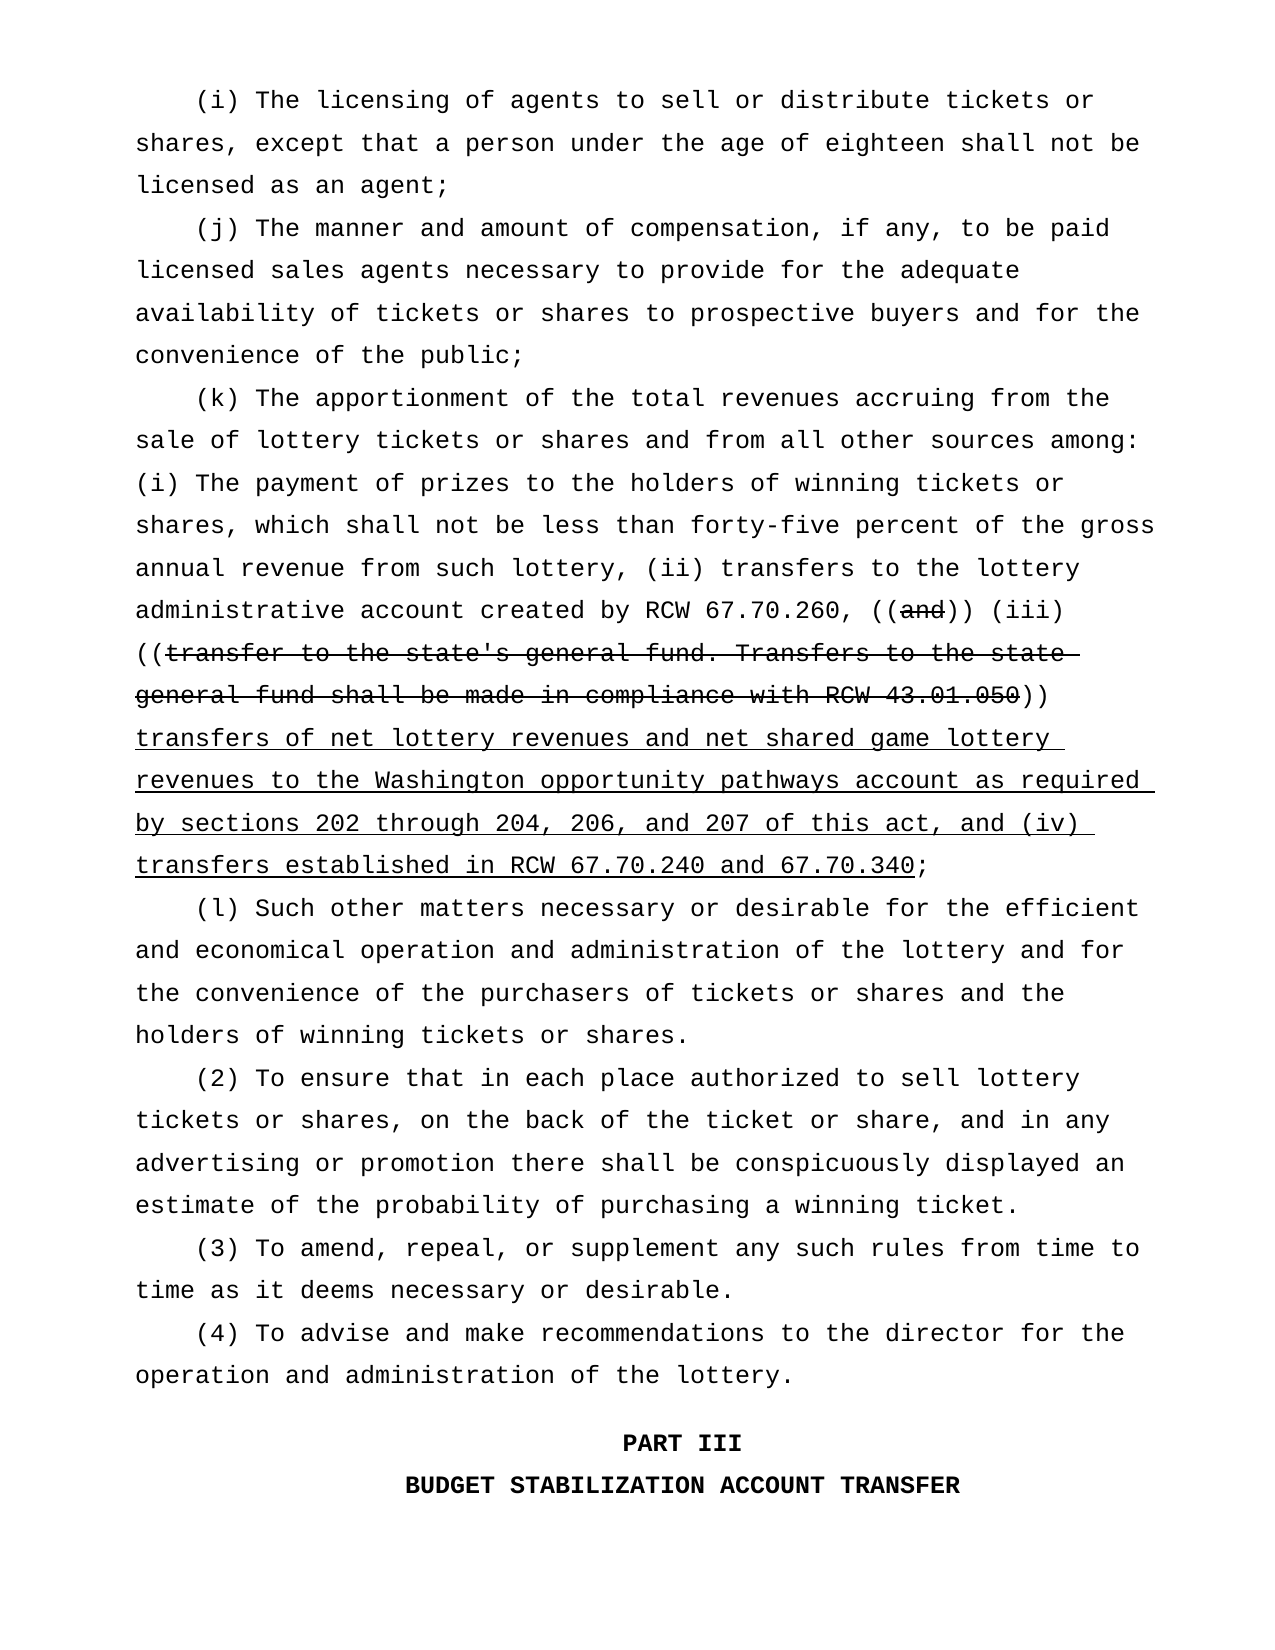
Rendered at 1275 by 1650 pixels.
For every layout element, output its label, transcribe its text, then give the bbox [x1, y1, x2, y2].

text (l) Such other matters necessary or desirable for the efficient and economical operation and administration of the lottery and for the convenience of the purchasers of tickets or shares and the holders of winning tickets or shares. [135, 882, 1170, 1052]
text (4) To advise and make recommendations to the director for the operation and administration of the lottery. [135, 1307, 1170, 1392]
text BUDGET STABILIZATION ACCOUNT TRANSFER [135, 1460, 1170, 1502]
text (j) The manner and amount of compensation, if any, to be paid licensed sales agents necessary to provide for the adequate availability of tickets or shares to prospective buyers and for the convenience of the public; [135, 202, 1170, 372]
text (3) To amend, repeal, or supplement any such rules from time to time as it deems necessary or desirable. [135, 1222, 1170, 1307]
text PART III [135, 1417, 1170, 1460]
text (k) The apportionment of the total revenues accruing from the sale of lottery tickets or shares and from all other sources among: (i) The payment of prizes to the holders of winning tickets or shares, which shall not be less than forty-five percent of the gross annual revenue from such lottery, (ii) transfers to the lottery administrative account created by RCW 67.70.260, ((and)) (iii) ((transfer to the state's general fund. Transfers to the state general fund shall be made in compliance with RCW 43.01.050)) transfers of net lottery revenues and net shared game lottery revenues to the Washington opportunity pathways account as required by sections 202 through 204, 206, and 207 of this act, and (iv) transfers established in RCW 67.70.240 and 67.70.340; [135, 372, 1170, 882]
text (i) The licensing of agents to sell or distribute tickets or shares, except that a person under the age of eighteen shall not be licensed as an agent; [135, 75, 1170, 202]
text (2) To ensure that in each place authorized to sell lottery tickets or shares, on the back of the ticket or share, and in any advertising or promotion there shall be conspicuously displayed an estimate of the probability of purchasing a winning ticket. [135, 1052, 1170, 1222]
